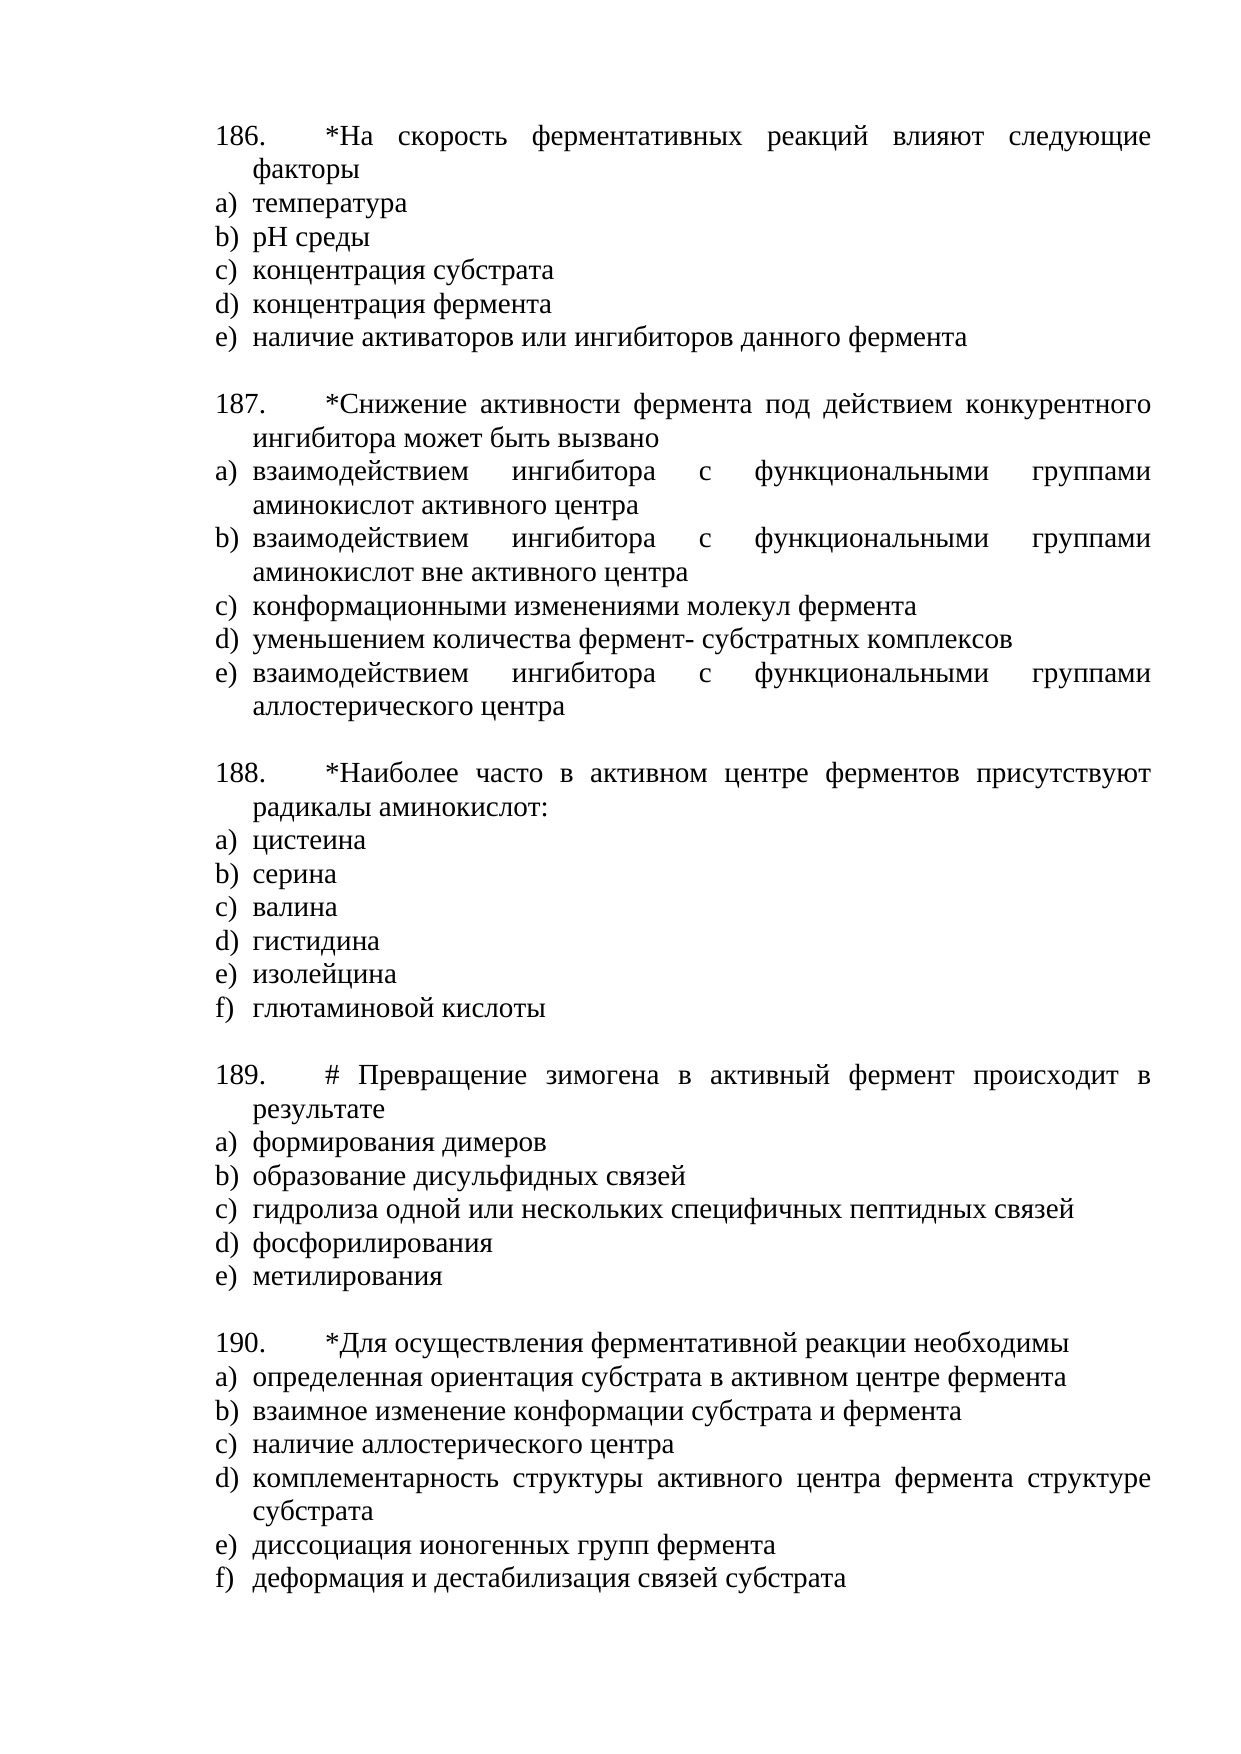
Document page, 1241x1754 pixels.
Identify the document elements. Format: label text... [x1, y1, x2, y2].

list комплементарность структуры активного центра фермента структуре субстрата [215, 1460, 1152, 1527]
list рН среды [215, 219, 1152, 252]
list наличие активаторов или ингибиторов данного фермента [215, 319, 1152, 353]
list *Наиболее часто в активном центре ферментов присутствуют радикалы аминокислот: [215, 755, 1152, 822]
list # Превращение зимогена в активный фермент происходит в результате [215, 1057, 1152, 1124]
list фосфорилирования [215, 1225, 1152, 1258]
list взаимодействием ингибитора с функциональными группами аминокислот вне активного центра [215, 521, 1152, 588]
list глютаминовой кислоты [215, 990, 1152, 1024]
list концентрация субстрата [215, 252, 1152, 286]
list гистидина [215, 923, 1152, 957]
list формирования димеров [215, 1124, 1152, 1158]
list серина [215, 856, 1152, 889]
list диссоциация ионогенных групп фермента [215, 1527, 1152, 1560]
list валина [215, 889, 1152, 923]
list взаимодействием ингибитора с функциональными группами аллостерического центра [215, 655, 1152, 722]
list *Для осуществления ферментативной реакции необходимы [215, 1326, 1152, 1359]
list взаимодействием ингибитора с функциональными группами аминокислот активного центра [215, 453, 1152, 521]
list *На скорость ферментативных реакций влияют следующие факторы [215, 118, 1152, 185]
list взаимное изменение конформации субстрата и фермента [215, 1393, 1152, 1426]
list уменьшением количества фермент- субстратных комплексов [215, 621, 1152, 655]
list наличие аллостерического центра [215, 1426, 1152, 1460]
list температура [215, 185, 1152, 219]
list метилирования [215, 1258, 1152, 1292]
list конформационными изменениями молекул фермента [215, 588, 1152, 621]
list определенная ориентация субстрата в активном центре фермента [215, 1359, 1152, 1393]
list цистеина [215, 822, 1152, 856]
list образование дисульфидных связей [215, 1158, 1152, 1191]
list изолейцина [215, 957, 1152, 990]
list деформация и дестабилизация связей субстрата [215, 1560, 1152, 1594]
list гидролиза одной или нескольких специфичных пептидных связей [215, 1191, 1152, 1225]
list концентрация фермента [215, 286, 1152, 319]
list *Снижение активности фермента под действием конкурентного ингибитора может быть вызвано [215, 386, 1152, 453]
